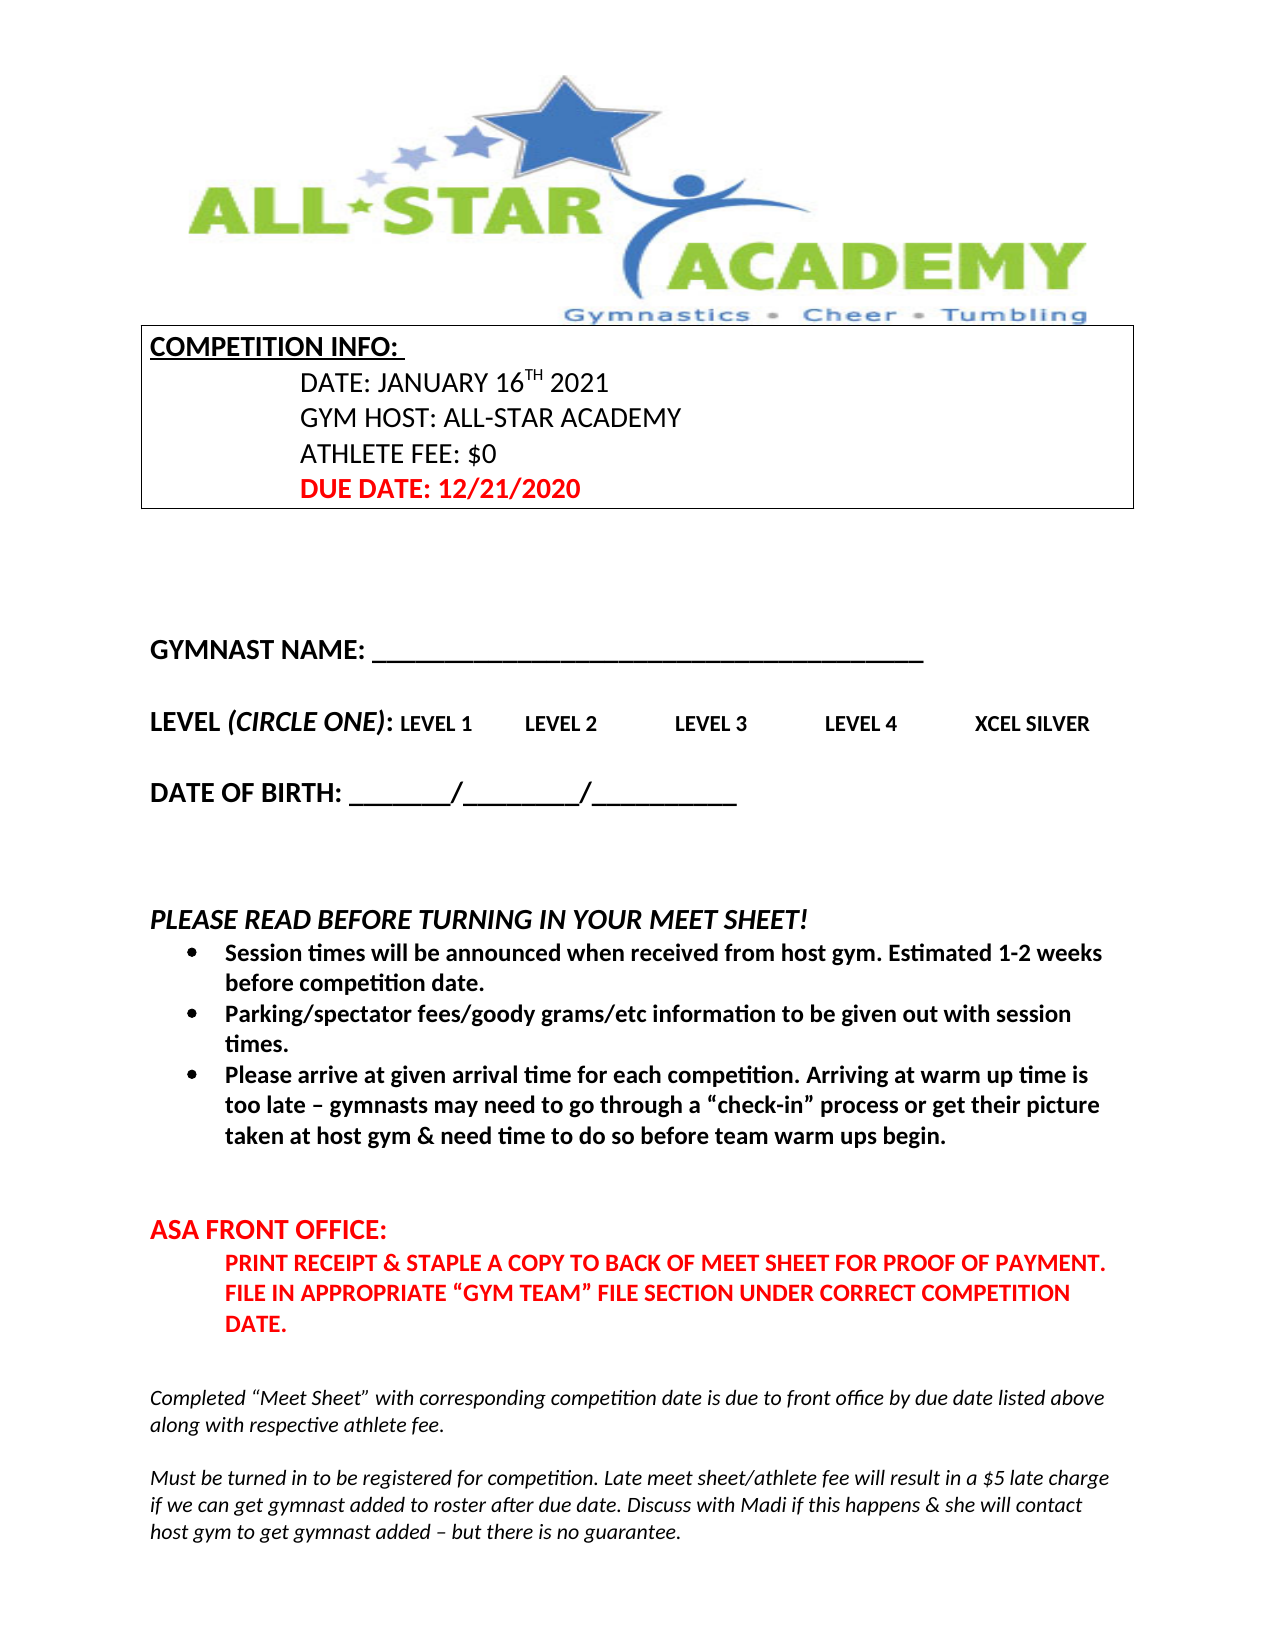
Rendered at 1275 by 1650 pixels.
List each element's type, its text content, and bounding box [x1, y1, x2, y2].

text ASA FRONT OFFICE: [150, 1211, 1125, 1247]
text ATHLETE FEE: $0 [150, 435, 1125, 467]
text GYMNAST NAME: ______________________________________ [150, 631, 1125, 667]
picture [188, 75, 1087, 325]
list Parking/spectator fees/goody grams/etc information to be given out with session times. [187, 998, 1125, 1059]
text COMPETITION INFO: [142, 326, 1133, 364]
text DATE: JANUARY 16TH 2021 [150, 364, 1125, 399]
list Please arrive at given arrival time for each competition. Arriving at warm up time is too late – gymnasts may need to go through a “check-in” process or get their picture taken at host gym & need time to do so before team warm ups begin. [187, 1059, 1125, 1150]
text DUE DATE: 12/21/2020 [142, 467, 1133, 508]
text PRINT RECEIPT & STAPLE A COPY TO BACK OF MEET SHEET FOR PROOF OF PAYMENT. FILE IN APPROPRIATE “GYM TEAM” FILE SECTION UNDER CORRECT COMPETITION DATE. [225, 1247, 1125, 1339]
list Session times will be announced when received from host gym. Estimated 1-2 weeks before competition date. [187, 937, 1125, 998]
text LEVEL (CIRCLE ONE): LEVEL 1 LEVEL 2 LEVEL 3 LEVEL 4 XCEL SILVER [150, 703, 1125, 738]
text DATE OF BIRTH: _______/________/__________ [150, 774, 1125, 809]
text PLEASE READ BEFORE TURNING IN YOUR MEET SHEET! [150, 901, 1125, 937]
text GYM HOST: ALL-STAR ACADEMY [150, 399, 1125, 435]
